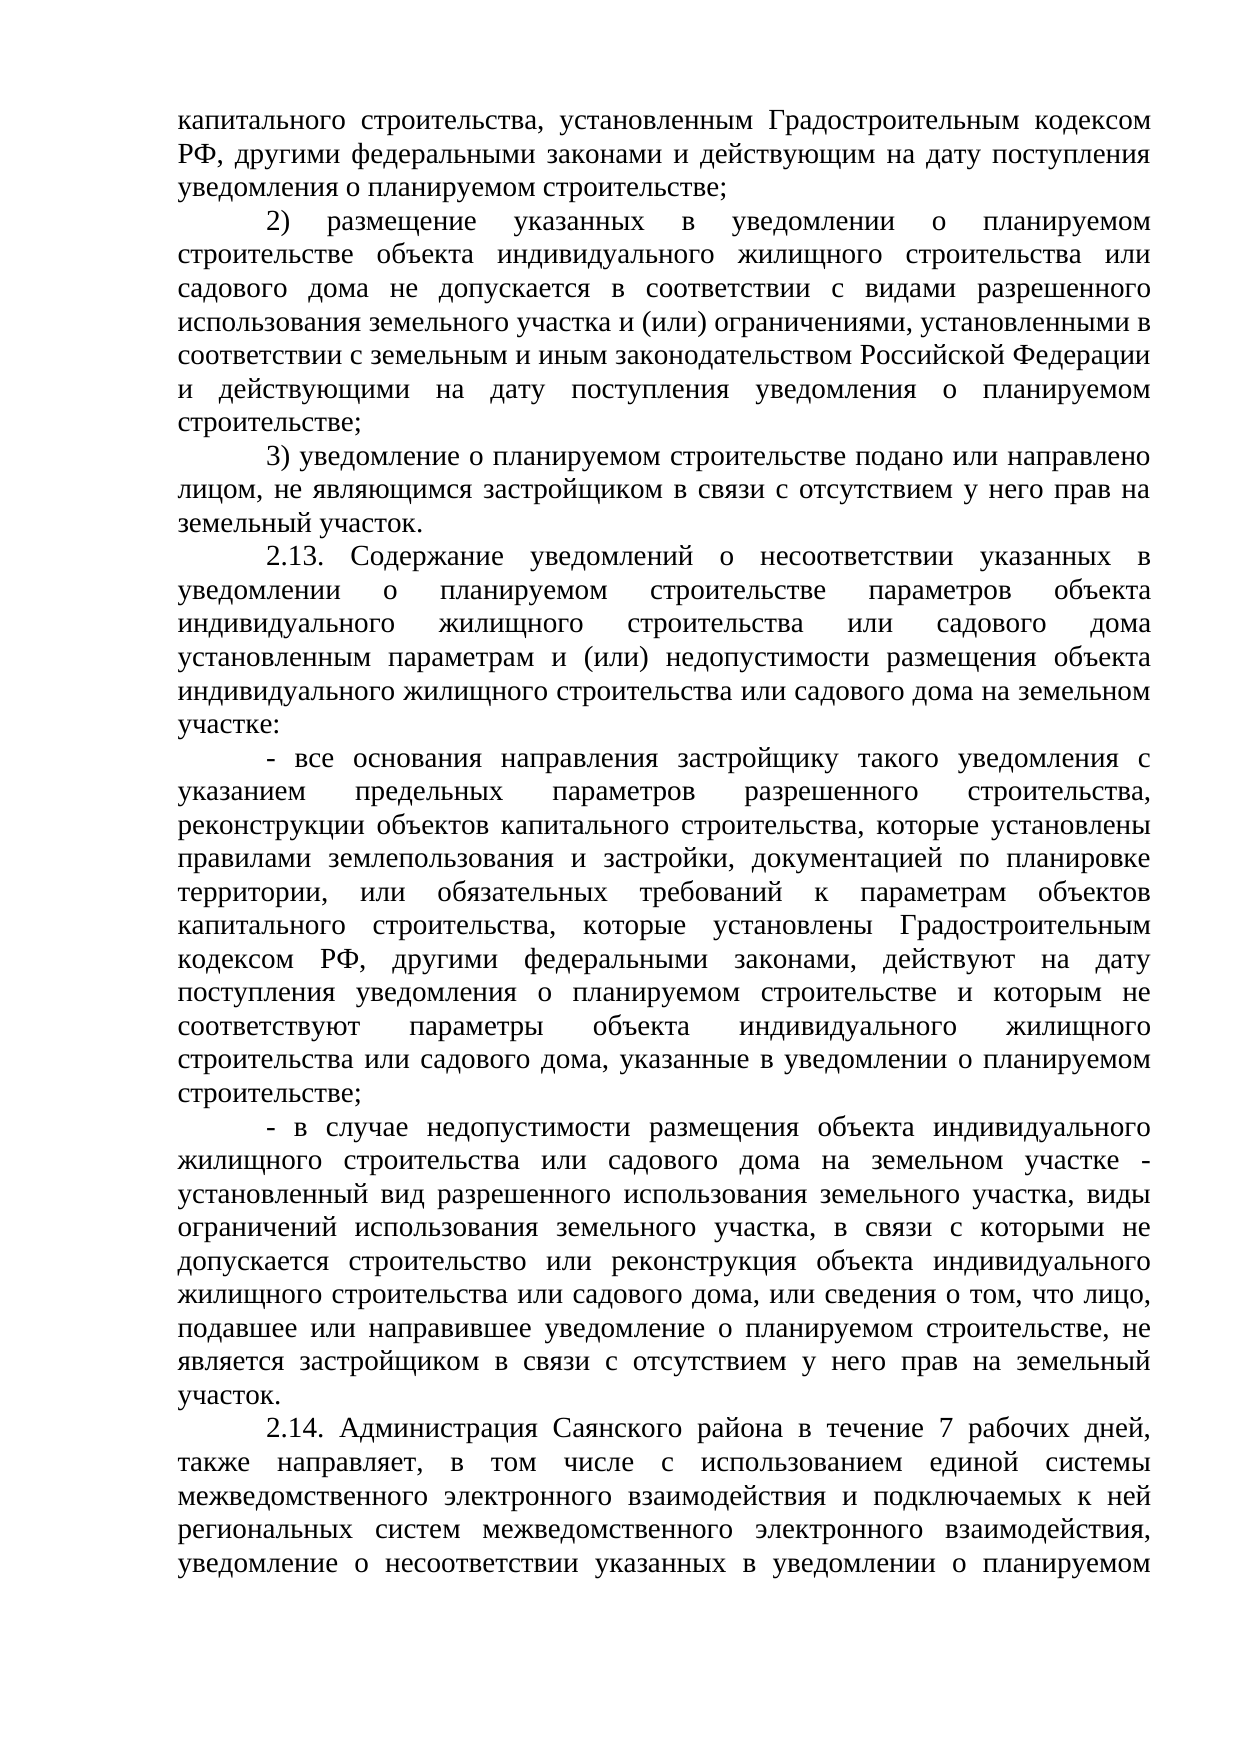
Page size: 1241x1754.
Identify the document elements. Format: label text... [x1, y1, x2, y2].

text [177, 102, 1152, 203]
text - в случае недопустимости размещения объекта индивидуального жилищного строительства или садового дома на земельном участке - установленный вид разрешенного использования земельного участка, виды ограничений использования земельного участка, в связи с которыми не допускается строительство или реконструкция объекта индивидуального жилищного строительства или садового дома, или сведения о том, что лицо, подавшее или направившее уведомление о планируемом строительстве, не является застройщиком в связи с отсутствием у него прав на земельный участок. [177, 1109, 1152, 1411]
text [177, 1411, 1152, 1578]
text 2.13. Содержание уведомлений о несоответствии указанных в уведомлении о планируемом строительстве параметров объекта индивидуального жилищного строительства или садового дома установленным параметрам и (или) недопустимости размещения объекта индивидуального жилищного строительства или садового дома на земельном участке: [177, 538, 1152, 740]
text 3) уведомление о планируемом строительстве подано или направлено лицом, не являющимся застройщиком в связи с отсутствием у него прав на земельный участок. [177, 438, 1152, 538]
text 2) размещение указанных в уведомлении о планируемом строительстве объекта индивидуального жилищного строительства или садового дома не допускается в соответствии с видами разрешенного использования земельного участка и (или) ограничениями, установленными в соответствии с земельным и иным законодательством Российской Федерации и действующими на дату поступления уведомления о планируемом строительстве; [177, 203, 1152, 438]
text - все основания направления застройщику такого уведомления с указанием предельных параметров разрешенного строительства, реконструкции объектов капитального строительства, которые установлены правилами землепользования и застройки, документацией по планировке территории, или обязательных требований к параметрам объектов капитального строительства, которые установлены Градостроительным кодексом РФ, другими федеральными законами, действуют на дату поступления уведомления о планируемом строительстве и которым не соответствуют параметры объекта индивидуального жилищного строительства или садового дома, указанные в уведомлении о планируемом строительстве; [177, 740, 1152, 1109]
